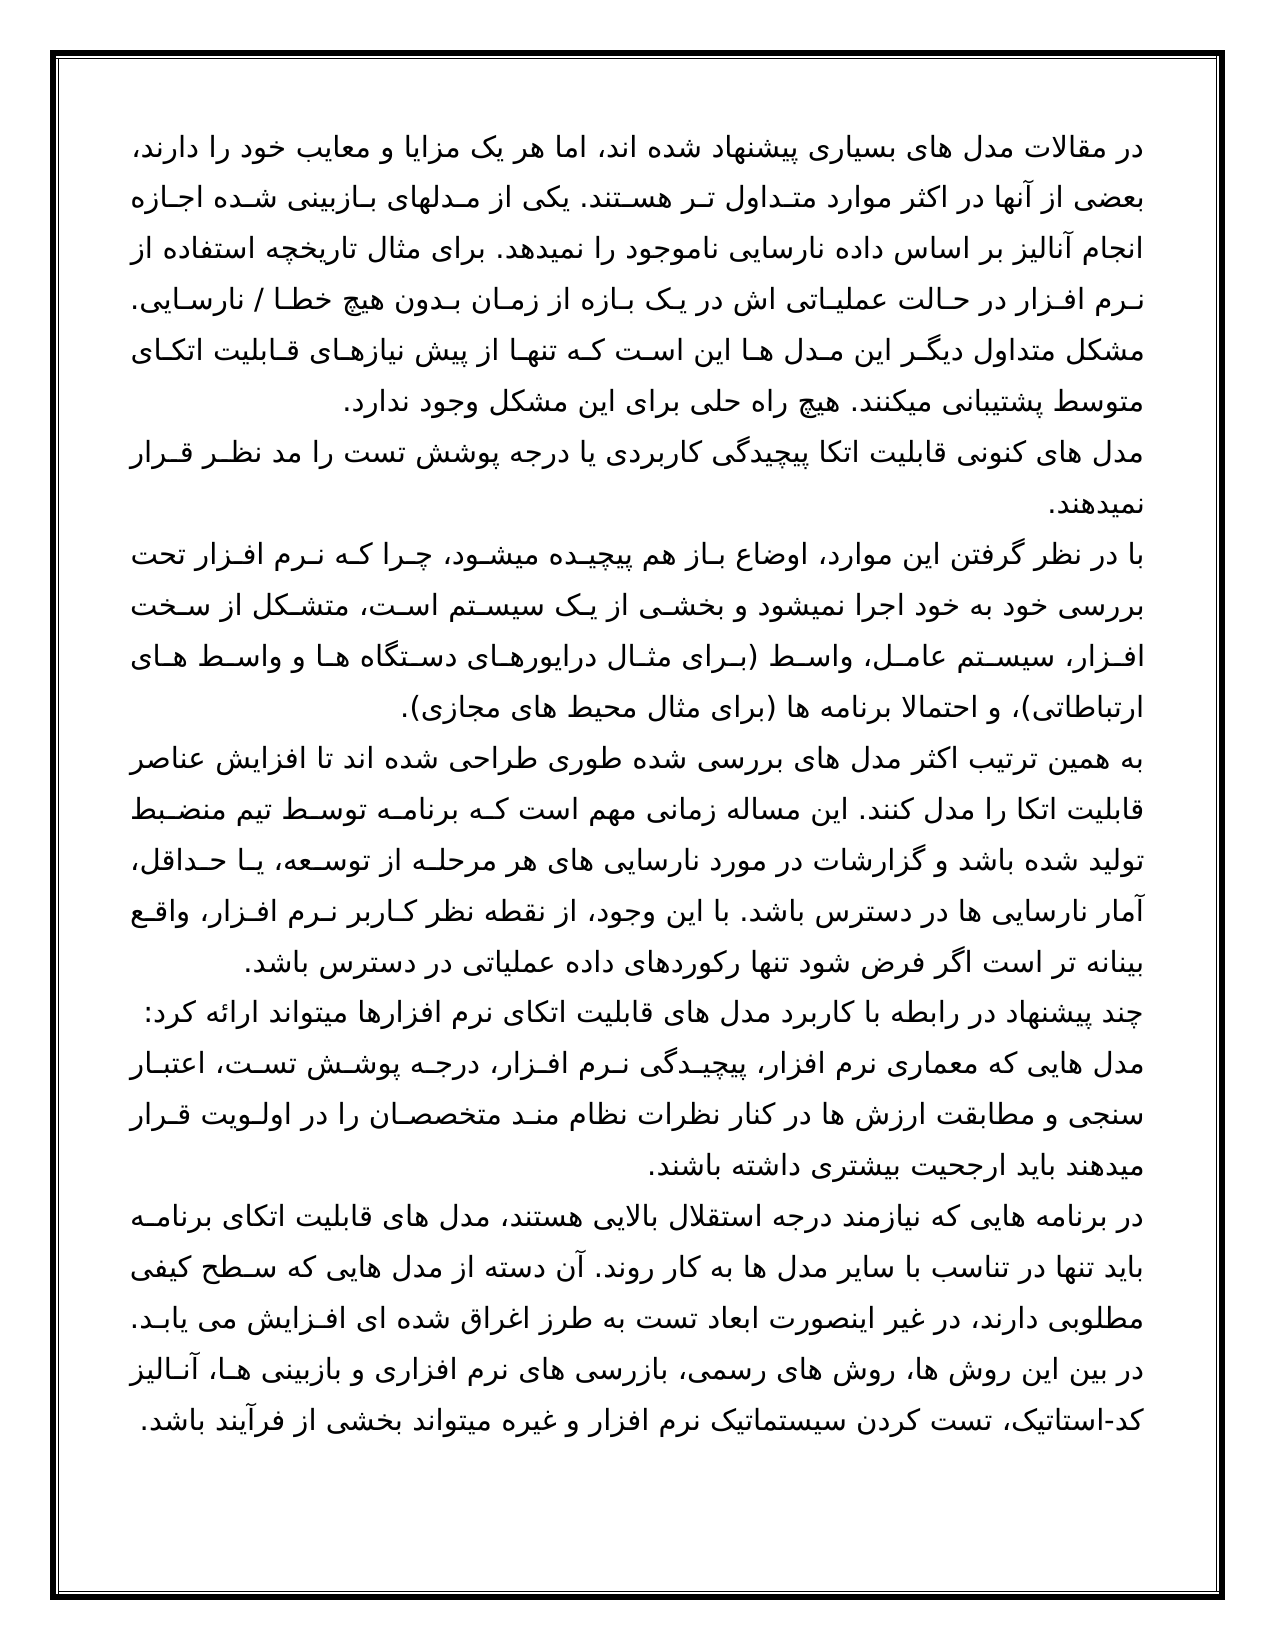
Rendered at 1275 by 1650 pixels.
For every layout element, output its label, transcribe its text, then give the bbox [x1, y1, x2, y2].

text مدل هایی که معماری نرم افزار، پیچیدگی نرم افزار، درجه پوشش تست، اعتبار سنجی و مطابقت ارزش ها در کنار نظرات نظام مند متخصصان را در اولویت قرار میدهند باید ارجحیت بیشتری داشته باشند. [130, 1047, 1145, 1183]
text در برنامه هایی که نیازمند درجه استقلال بالایی هستند، مدل های قابلیت اتکای برنامه باید تنها در تناسب با سایر مدل ها به کار روند. آن دسته از مدل هایی که سطح کیفی مطلوبی دارند، در غیر اینصورت ابعاد تست به طرز اغراق شده ای افزایش می یابد. در بین این روش ها، روش های رسمی، بازرسی های نرم افزاری و بازبینی ها، آنالیز کد-استاتیک، تست کردن سیستماتیک نرم افزار و غیره میتواند بخشی از فرآیند باشد. [130, 1199, 1145, 1437]
text چند پیشنهاد در رابطه با کاربرد مدل های قابلیت اتکای نرم افزارها میتواند ارائه کرد: [130, 996, 1145, 1030]
text مدل های کنونی قابلیت اتکا پیچیدگی کاربردی یا درجه پوشش تست را مد نظر قرار نمیدهند. [130, 436, 1145, 520]
text در مقالات مدل های بسیاری پیشنهاد شده اند، اما هر یک مزایا و معایب خود را دارند، بعضی از آنها در اکثر موارد متداول تر هستند. یکی از مدلهای بازبینی شده اجازه انجام آنالیز بر اساس داده نارسایی ناموجود را نمیدهد. برای مثال تاریخچه استفاده از نرم افزار در حالت عملیاتی اش در یک بازه از زمان بدون هیچ خطا / نارسایی. مشکل متداول دیگر این مدل ها این است که تنها از پیش نیازهای قابلیت اتکای متوسط پشتیبانی میکنند. هیچ راه حلی برای این مشکل وجود ندارد. [130, 130, 1145, 418]
text با در نظر گرفتن این موارد، اوضاع باز هم پیچیده میشود، چرا که نرم افزار تحت بررسی خود به خود اجرا نمیشود و بخشی از یک سیستم است، متشکل از سخت افزار، سیستم عامل، واسط (برای مثال درایورهای دستگاه ها و واسط های ارتباطاتی)، و احتمالا برنامه ها (برای مثال محیط های مجازی). [130, 537, 1145, 724]
text به همین ترتیب اکثر مدل های بررسی شده طوری طراحی شده اند تا افزایش عناصر قابلیت اتکا را مدل کنند. این مساله زمانی مهم است که برنامه توسط تیم منضبط تولید شده باشد و گزارشات در مورد نارسایی های هر مرحله از توسعه، یا حداقل، آمار نارسایی ها در دسترس باشد. با این وجود، از نقطه نظر کاربر نرم افزار، واقع بینانه تر است اگر فرض شود تنها رکوردهای داده عملیاتی در دسترس باشد. [130, 741, 1145, 979]
